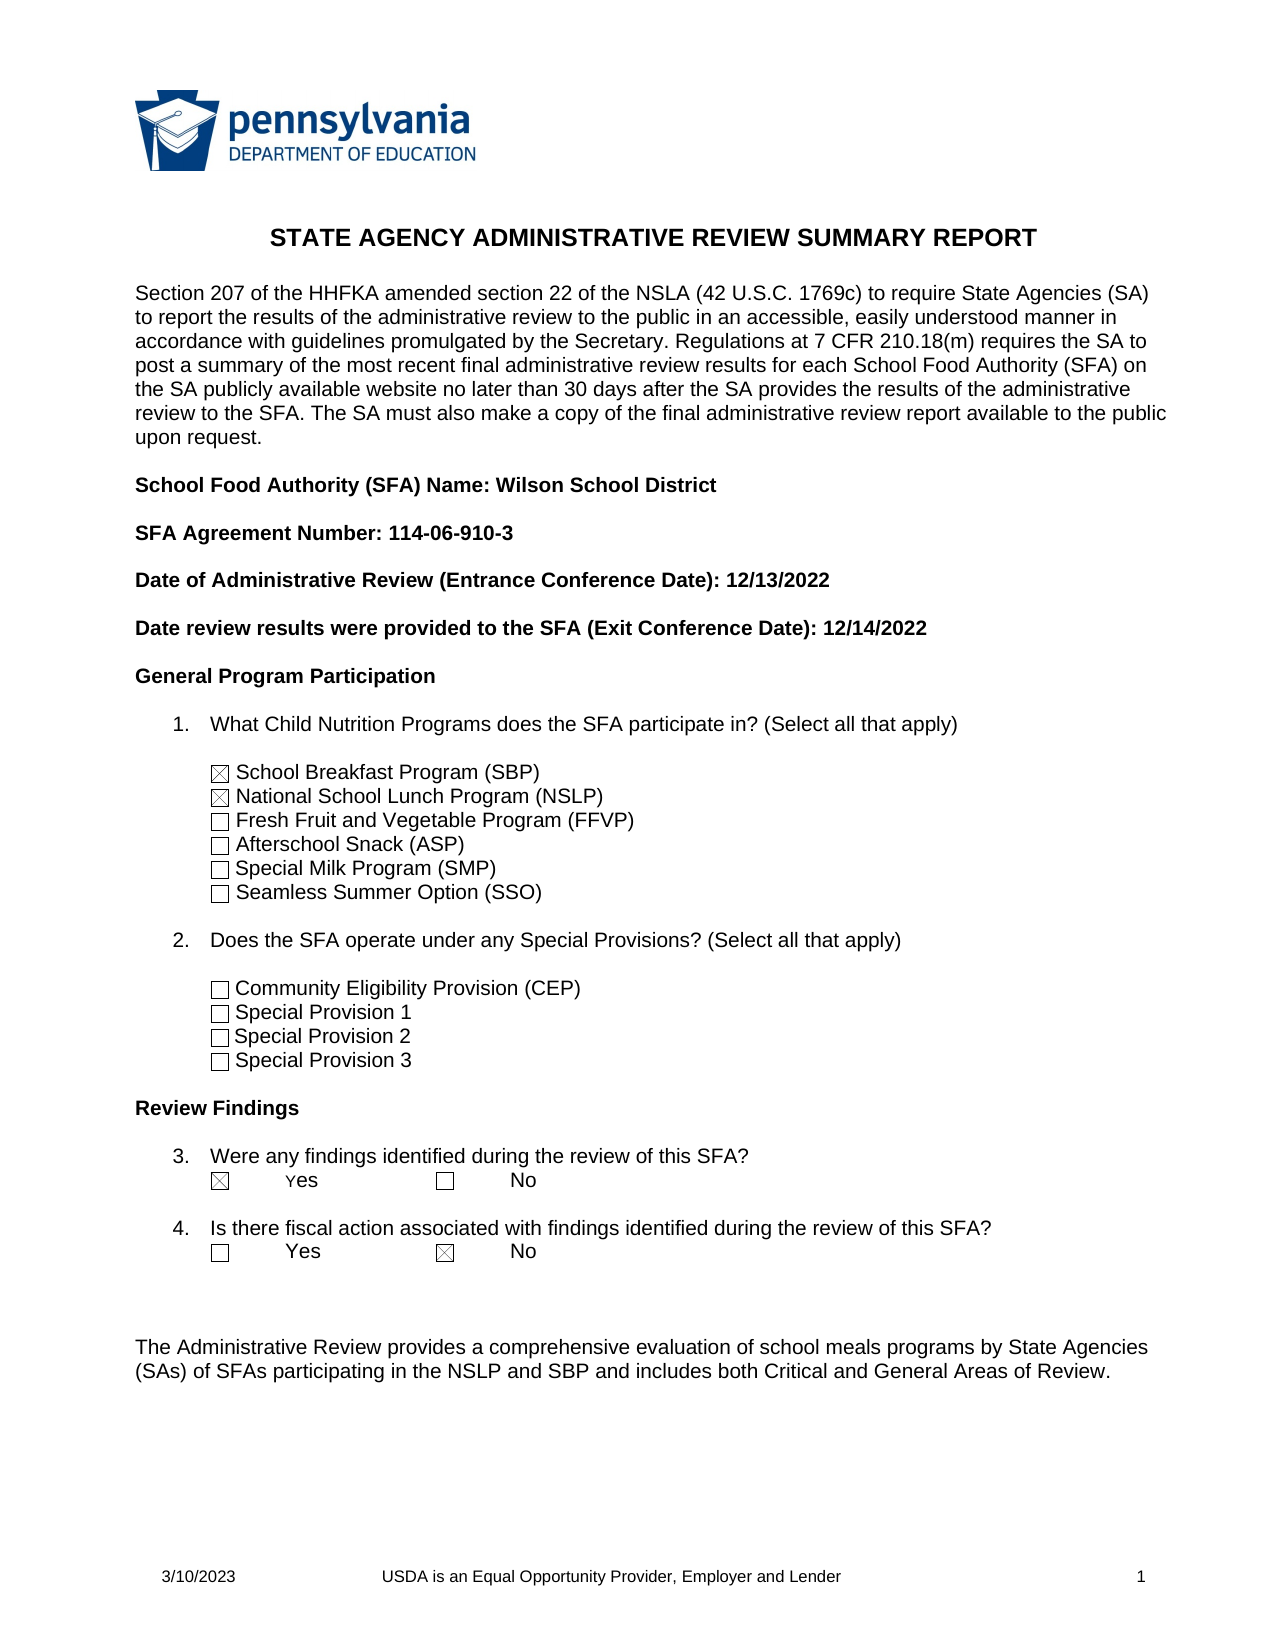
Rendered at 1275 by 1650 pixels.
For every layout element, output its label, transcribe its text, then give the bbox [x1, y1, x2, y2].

list Does the SFA operate under any Special Provisions? (Select all that apply) [172, 928, 1172, 952]
list Is there fiscal action associated with findings identified during the review of this SFA? [172, 1215, 1172, 1239]
text Seamless Summer Option (SSO) [135, 880, 1172, 904]
text Special Provision 3 [210, 1048, 1172, 1072]
list Were any findings identified during the review of this SFA? [172, 1143, 1172, 1167]
text Review Findings [135, 1096, 1172, 1119]
text STATE AGENCY ADMINISTRATIVE REVIEW SUMMARY REPORT [135, 223, 1172, 252]
text Section 207 of the HHFKA amended section 22 of the NSLA (42 U.S.C. 1769c) to require State Agencies (SA) to report the results of the administrative review to the public in an accessible, easily understood manner in accordance with guidelines promulgated by the Secretary. Regulations at 7 CFR 210.18(m) requires the SA to post a summary of the most recent final administrative review results for each School Food Authority (SFA) on the SA publicly available website no later than 30 days after the SA provides the results of the administrative review to the SFA. The SA must also make a copy of the final administrative review report available to the public upon request. [135, 281, 1172, 448]
text Special Provision 2 [210, 1024, 1172, 1048]
text Yes No [135, 1167, 1172, 1191]
text Afterschool Snack (ASP) [135, 832, 1172, 856]
text General Program Participation [135, 664, 1172, 688]
list What Child Nutrition Programs does the SFA participate in? (Select all that apply) [172, 712, 1172, 736]
text Date review results were provided to the SFA (Exit Conference Date): 12/14/2022 [135, 616, 1172, 640]
text School Breakfast Program (SBP) [135, 760, 1172, 784]
text Yes No [172, 1239, 1172, 1263]
text Community Eligibility Provision (CEP) [210, 976, 1172, 1000]
text National School Lunch Program (NSLP) [210, 784, 1172, 808]
text School Food Authority (SFA) Name: Wilson School District [135, 472, 1172, 496]
text Special Provision 1 [210, 1000, 1172, 1024]
text The Administrative Review provides a comprehensive evaluation of school meals programs by State Agencies (SAs) of SFAs participating in the NSLP and SBP and includes both Critical and General Areas of Review. [135, 1335, 1172, 1383]
picture [135, 90, 478, 171]
text Date of Administrative Review (Entrance Conference Date): 12/13/2022 [135, 568, 1172, 592]
text Special Milk Program (SMP) [135, 856, 1172, 880]
text SFA Agreement Number: 114-06-910-3 [135, 520, 1172, 544]
text Fresh Fruit and Vegetable Program (FFVP) [135, 808, 1172, 832]
